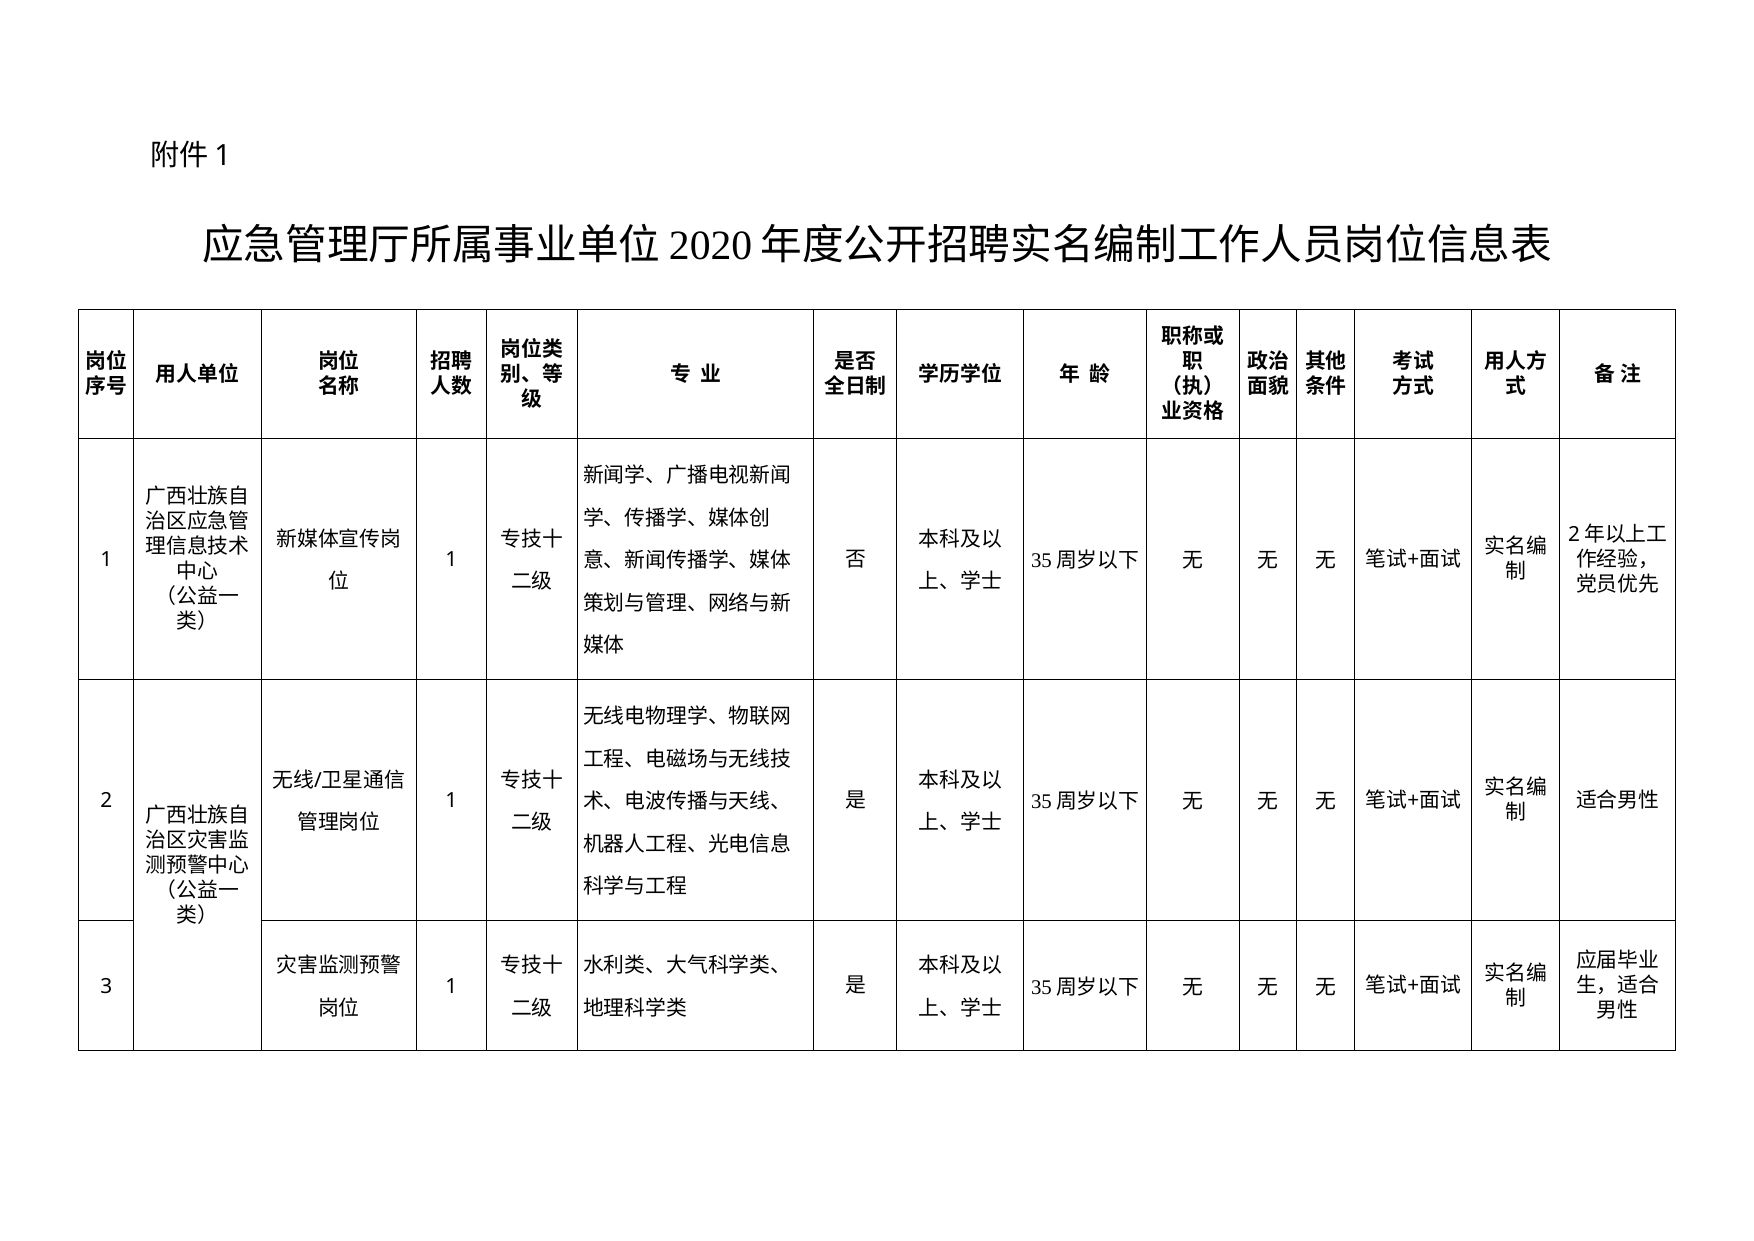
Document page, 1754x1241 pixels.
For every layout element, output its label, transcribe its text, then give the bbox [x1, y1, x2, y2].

table_header 职称或职（执）业资格 [1147, 310, 1239, 437]
table_cell 无 [1240, 921, 1296, 1050]
table_header 考试 方式 [1355, 310, 1471, 437]
table_cell 笔试+面试 [1355, 439, 1471, 678]
table_header 学历学位 [897, 310, 1023, 437]
table_header 岗位类别、等级 [487, 310, 577, 437]
table_cell 1 [417, 439, 486, 678]
table_cell 实名编制 [1472, 680, 1559, 919]
table_cell 本科及以上、学士 [897, 680, 1023, 919]
table_cell 应届毕业生，适合男性 [1560, 921, 1675, 1050]
table_cell 无 [1147, 921, 1239, 1050]
table_header 用人方式 [1472, 310, 1559, 437]
table_cell 1 [417, 680, 486, 919]
table_cell 本科及以上、学士 [897, 921, 1023, 1050]
table_cell 专技十二级 [487, 680, 577, 919]
table_cell 适合男性 [1560, 680, 1675, 919]
table_header 是否 全日制 [814, 310, 896, 437]
table_cell 广西壮族自治区应急管理信息技术中心 （公益一类） [134, 439, 261, 678]
table_cell 无 [1297, 439, 1354, 678]
table_header 备 注 [1560, 310, 1675, 437]
table_header 其他条件 [1297, 310, 1354, 437]
table_header 年 龄 [1024, 310, 1146, 437]
table_cell 无 [1240, 680, 1296, 919]
table_cell 无线电物理学、物联网工程、电磁场与无线技术、电波传播与天线、机器人工程、光电信息科学与工程 [578, 680, 813, 919]
table_cell 是 [814, 680, 896, 919]
table_cell 2 [79, 680, 133, 919]
table_cell 灾害监测预警 岗位 [262, 921, 416, 1050]
table_cell 专技十二级 [487, 921, 577, 1050]
table_cell 35周岁以下 [1024, 439, 1146, 678]
table_cell 2年以上工作经验，党员优先 [1560, 439, 1675, 678]
text 应急管理厅所属事业单位2020年度公开招聘实名编制工作人员岗位信息表 [150, 199, 1604, 284]
table_header 专 业 [578, 310, 813, 437]
table_cell 是 [814, 921, 896, 1050]
table_cell 1 [417, 921, 486, 1050]
table_cell 无 [1297, 680, 1354, 919]
table_cell 新媒体宣传岗位 [262, 439, 416, 678]
text 附件1 [150, 131, 1604, 174]
table_cell 专技十二级 [487, 439, 577, 678]
table_cell 无 [1240, 439, 1296, 678]
table_cell 新闻学、广播电视新闻学、传播学、媒体创意、新闻传播学、媒体策划与管理、网络与新媒体 [578, 439, 813, 678]
table_header 岗位 名称 [262, 310, 416, 437]
table_cell 实名编制 [1472, 921, 1559, 1050]
table_header 招聘人数 [417, 310, 486, 437]
table_cell 3 [79, 921, 133, 1050]
table_cell 水利类、大气科学类、地理科学类 [578, 921, 813, 1050]
table_cell 无 [1147, 680, 1239, 919]
table_cell 笔试+面试 [1355, 680, 1471, 919]
table_cell 本科及以上、学士 [897, 439, 1023, 678]
table_header 岗位序号 [79, 310, 133, 437]
table_cell 否 [814, 439, 896, 678]
table_header 政治面貌 [1240, 310, 1296, 437]
table_header 用人单位 [134, 310, 261, 437]
table_cell 广西壮族自治区灾害监测预警中心 （公益一类） [134, 680, 261, 1050]
table_cell 35周岁以下 [1024, 921, 1146, 1050]
table_cell 实名编制 [1472, 439, 1559, 678]
table_cell 1 [79, 439, 133, 678]
table_cell 无线/卫星通信管理岗位 [262, 680, 416, 919]
table_cell 笔试+面试 [1355, 921, 1471, 1050]
table_cell 无 [1297, 921, 1354, 1050]
table_cell 无 [1147, 439, 1239, 678]
table_cell 35周岁以下 [1024, 680, 1146, 919]
